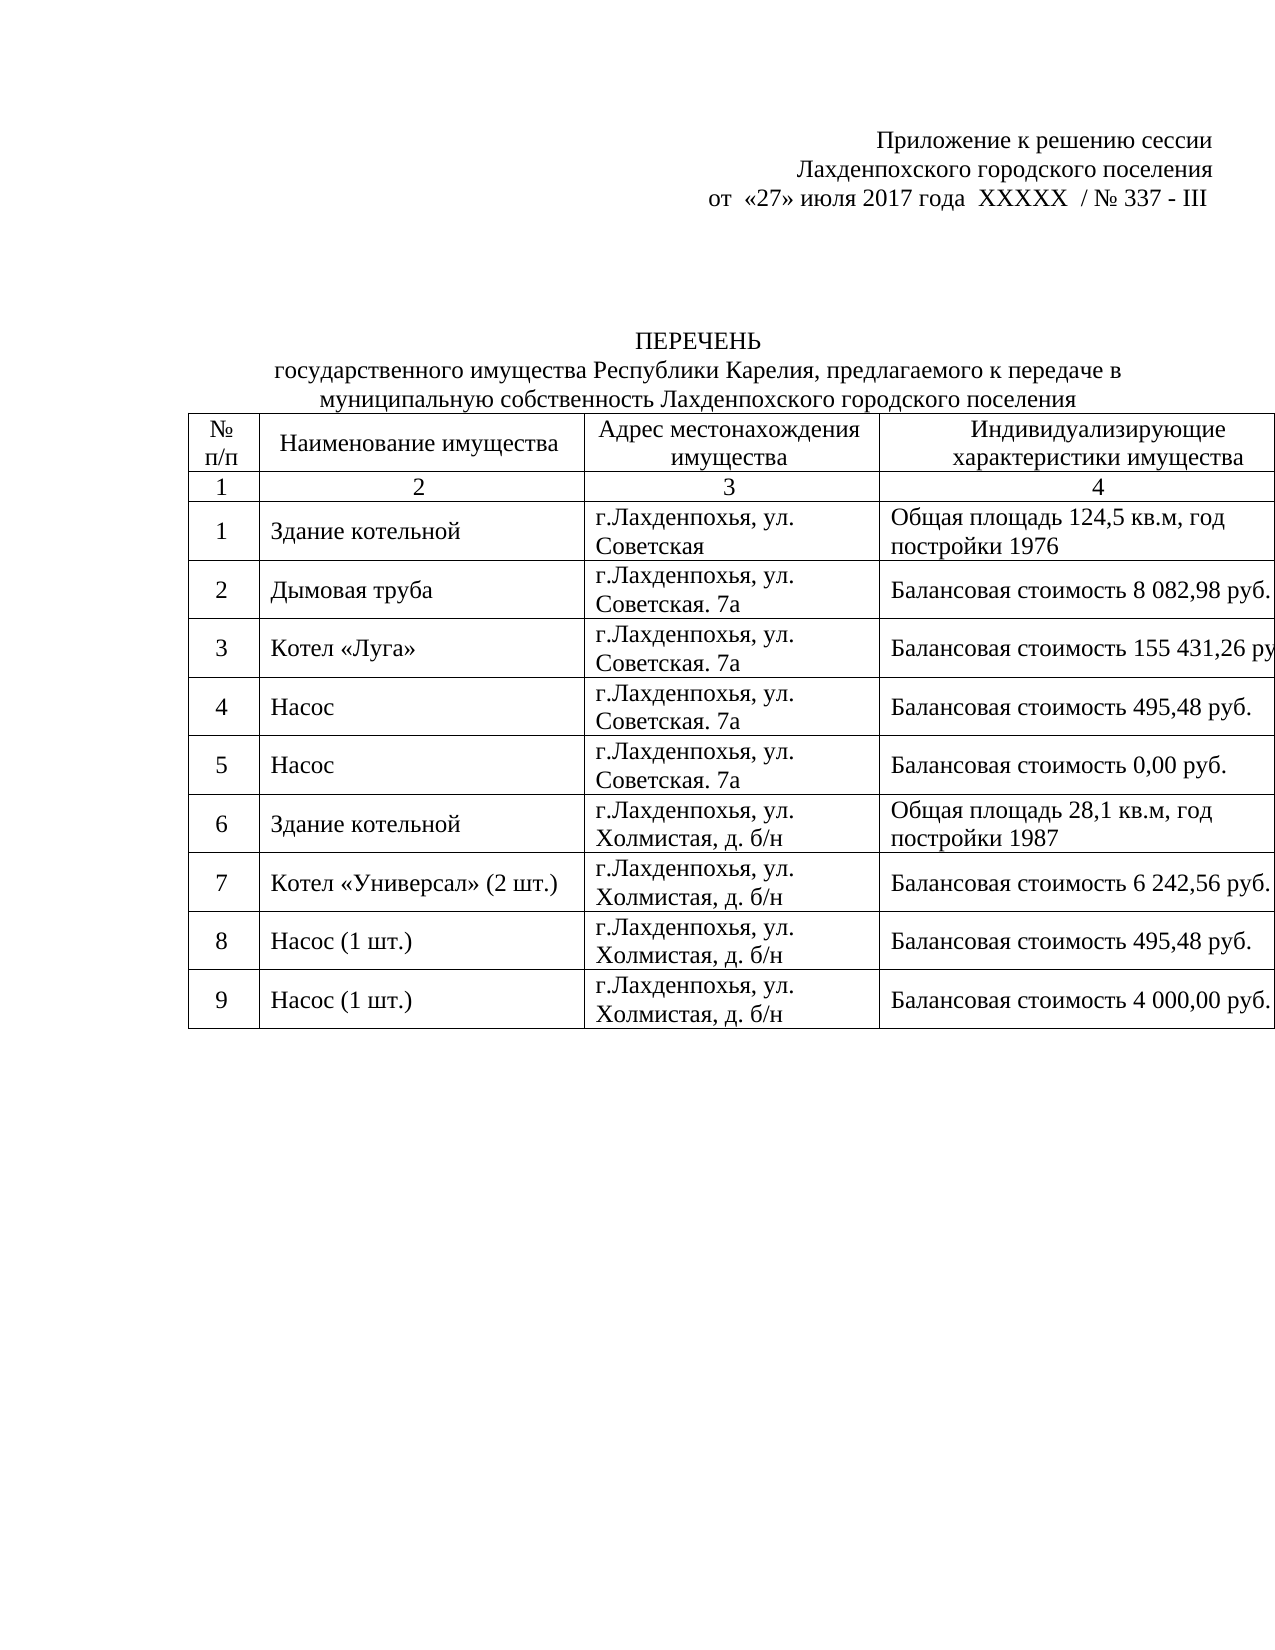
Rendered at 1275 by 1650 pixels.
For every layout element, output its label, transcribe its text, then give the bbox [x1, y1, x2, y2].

table_cell 1 [189, 472, 259, 501]
table_cell Насос [260, 736, 584, 794]
table_cell 7 [189, 853, 259, 911]
table_cell 1 [189, 502, 259, 559]
text государственного имущества Республики Карелия, предлагаемого к передаче в муниципальную собственность Лахденпохского городского поселения [189, 355, 1207, 413]
table_header № п/п [189, 414, 259, 471]
table_cell г.Лахденпохья, ул. Советская [585, 502, 879, 559]
table_cell 4 [189, 678, 259, 735]
table_cell Здание котельной [260, 795, 584, 852]
table_cell г.Лахденпохья, ул. Холмистая, д. б/н [585, 853, 879, 911]
table_cell г.Лахденпохья, ул. Советская. 7а [585, 561, 879, 618]
text ПЕРЕЧЕНЬ [189, 326, 1207, 355]
text Лахденпохского городского поселения [189, 154, 1212, 183]
table_cell Котел «Луга» [260, 619, 584, 677]
table_cell 6 [189, 795, 259, 852]
table_cell Балансовая стоимость 495,48 руб. [880, 912, 1274, 969]
table_cell Насос [260, 678, 584, 735]
table_cell Балансовая стоимость 0,00 руб. [880, 736, 1274, 794]
table_cell 3 [585, 472, 879, 501]
table_cell г.Лахденпохья, ул. Советская. 7а [585, 619, 879, 677]
table_cell Насос (1 шт.) [260, 912, 584, 969]
table_cell Балансовая стоимость 6 242,56 руб. [880, 853, 1274, 911]
table_cell 2 [260, 472, 584, 501]
table_cell Балансовая стоимость 4 000,00 руб. [880, 970, 1274, 1028]
table_cell г.Лахденпохья, ул. Холмистая, д. б/н [585, 912, 879, 969]
table_cell г.Лахденпохья, ул. Холмистая, д. б/н [585, 970, 879, 1028]
table_header Индивидуализирующие характеристики имущества [880, 414, 1274, 471]
table_cell 3 [189, 619, 259, 677]
text Приложение к решению сессии [189, 125, 1212, 154]
text от «27» июля 2017 года XXXXX / № 337 - III [189, 183, 1207, 211]
table_cell г.Лахденпохья, ул. Советская. 7а [585, 736, 879, 794]
table_cell Общая площадь 28,1 кв.м, год постройки 1987 [880, 795, 1274, 852]
table_cell г.Лахденпохья, ул. Советская. 7а [585, 678, 879, 735]
table_cell Балансовая стоимость 8 082,98 руб. [880, 561, 1274, 618]
table_cell 9 [189, 970, 259, 1028]
table_header Наименование имущества [260, 414, 584, 471]
table_cell Балансовая стоимость 155 431,26 руб. [880, 619, 1274, 677]
table_cell 2 [189, 561, 259, 618]
table_cell г.Лахденпохья, ул. Холмистая, д. б/н [585, 795, 879, 852]
table_cell Дымовая труба [260, 561, 584, 618]
table_cell Насос (1 шт.) [260, 970, 584, 1028]
table_cell 8 [189, 912, 259, 969]
table_cell 4 [880, 472, 1274, 501]
table_cell Котел «Универсал» (2 шт.) [260, 853, 584, 911]
table_cell Балансовая стоимость 495,48 руб. [880, 678, 1274, 735]
table_cell Общая площадь 124,5 кв.м, год постройки 1976 [880, 502, 1274, 559]
table_cell 5 [189, 736, 259, 794]
table_header Адрес местонахождения имущества [585, 414, 879, 471]
table_cell Здание котельной [260, 502, 584, 559]
